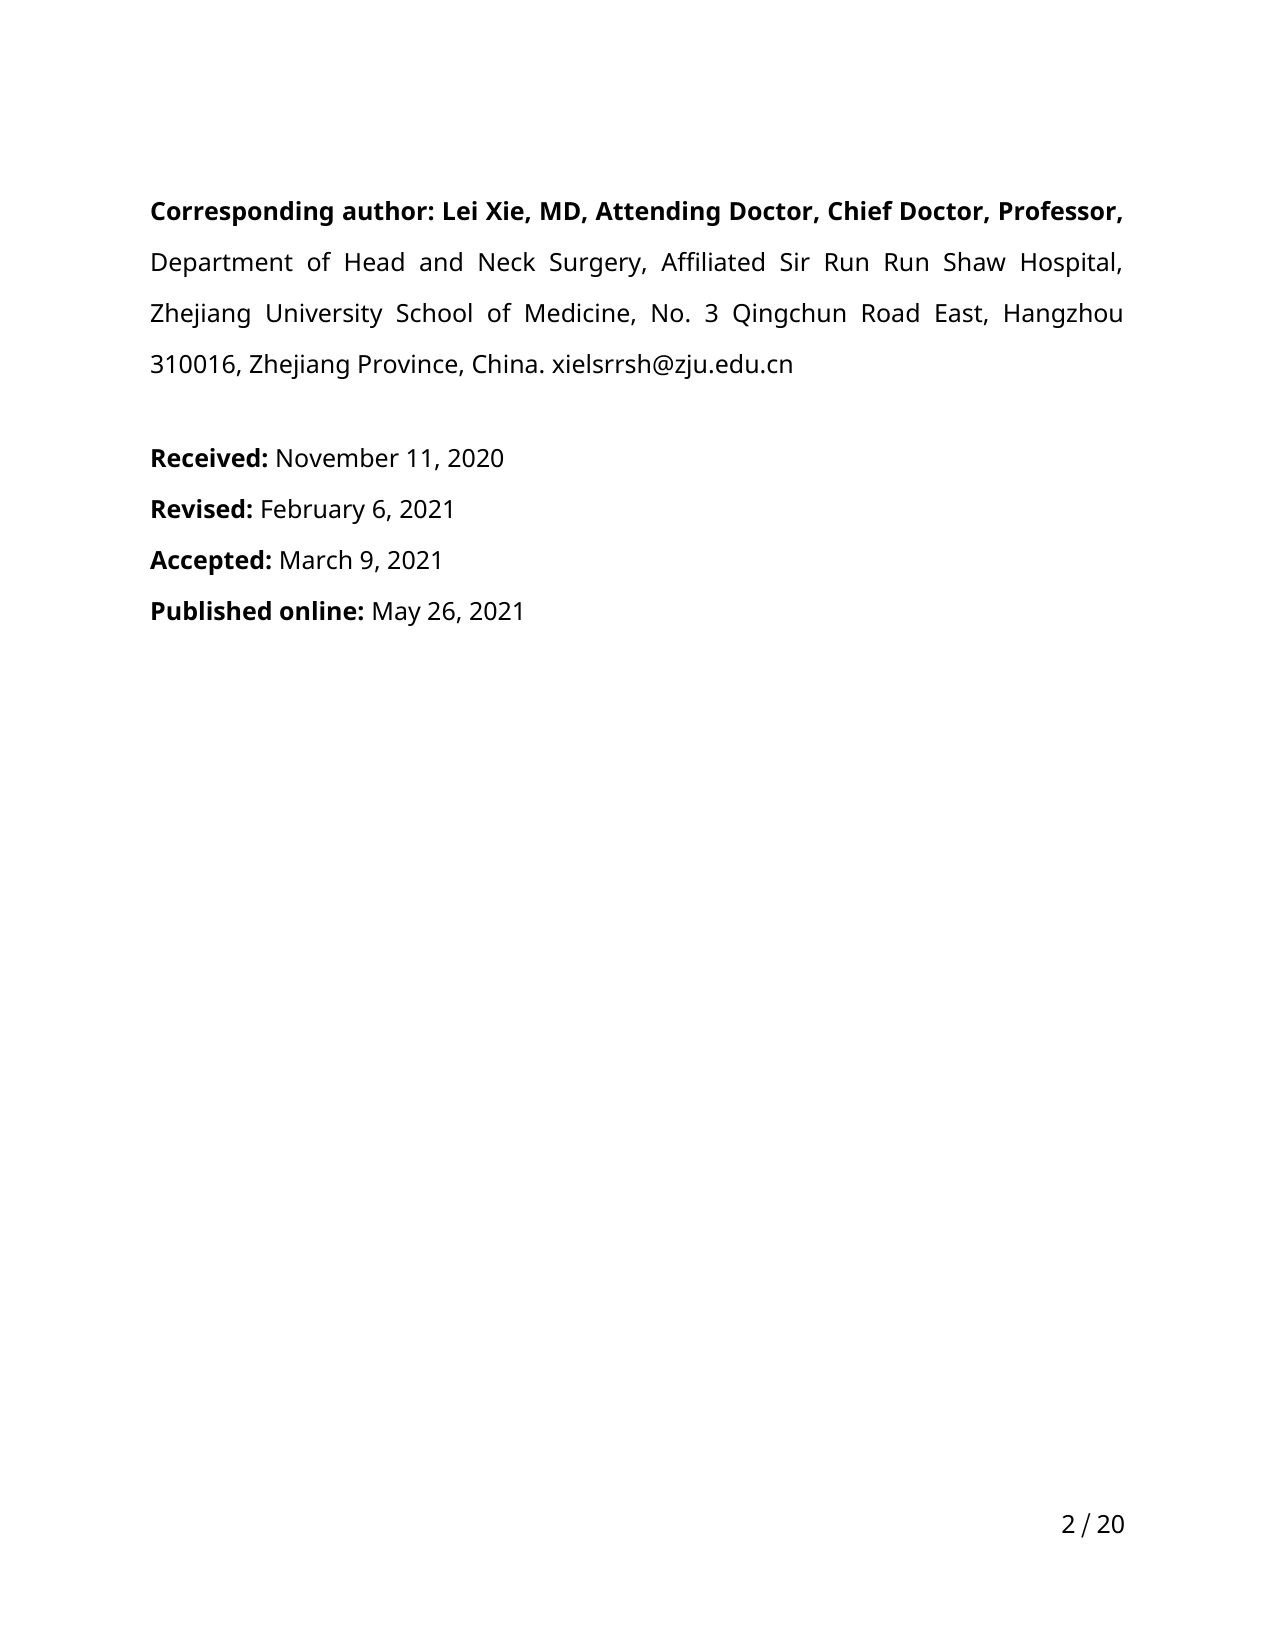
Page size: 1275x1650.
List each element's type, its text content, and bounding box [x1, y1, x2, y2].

text Published online: May 26, 2021 [150, 593, 1125, 628]
text Received: November 11, 2020 [150, 440, 1125, 474]
text Accepted: March 9, 2021 [150, 542, 1125, 577]
text Corresponding author: Lei Xie, MD, Attending Doctor, Chief Doctor, Professor, Department of Head and Neck Surgery, Affiliated Sir Run Run Shaw Hospital, Zhejiang University School of Medicine, No. 3 Qingchun Road East, Hangzhou 310016, Zhejiang Province, China. xielsrrsh@zju.edu.cn [150, 193, 1125, 380]
text Revised: February 6, 2021 [150, 491, 1125, 526]
